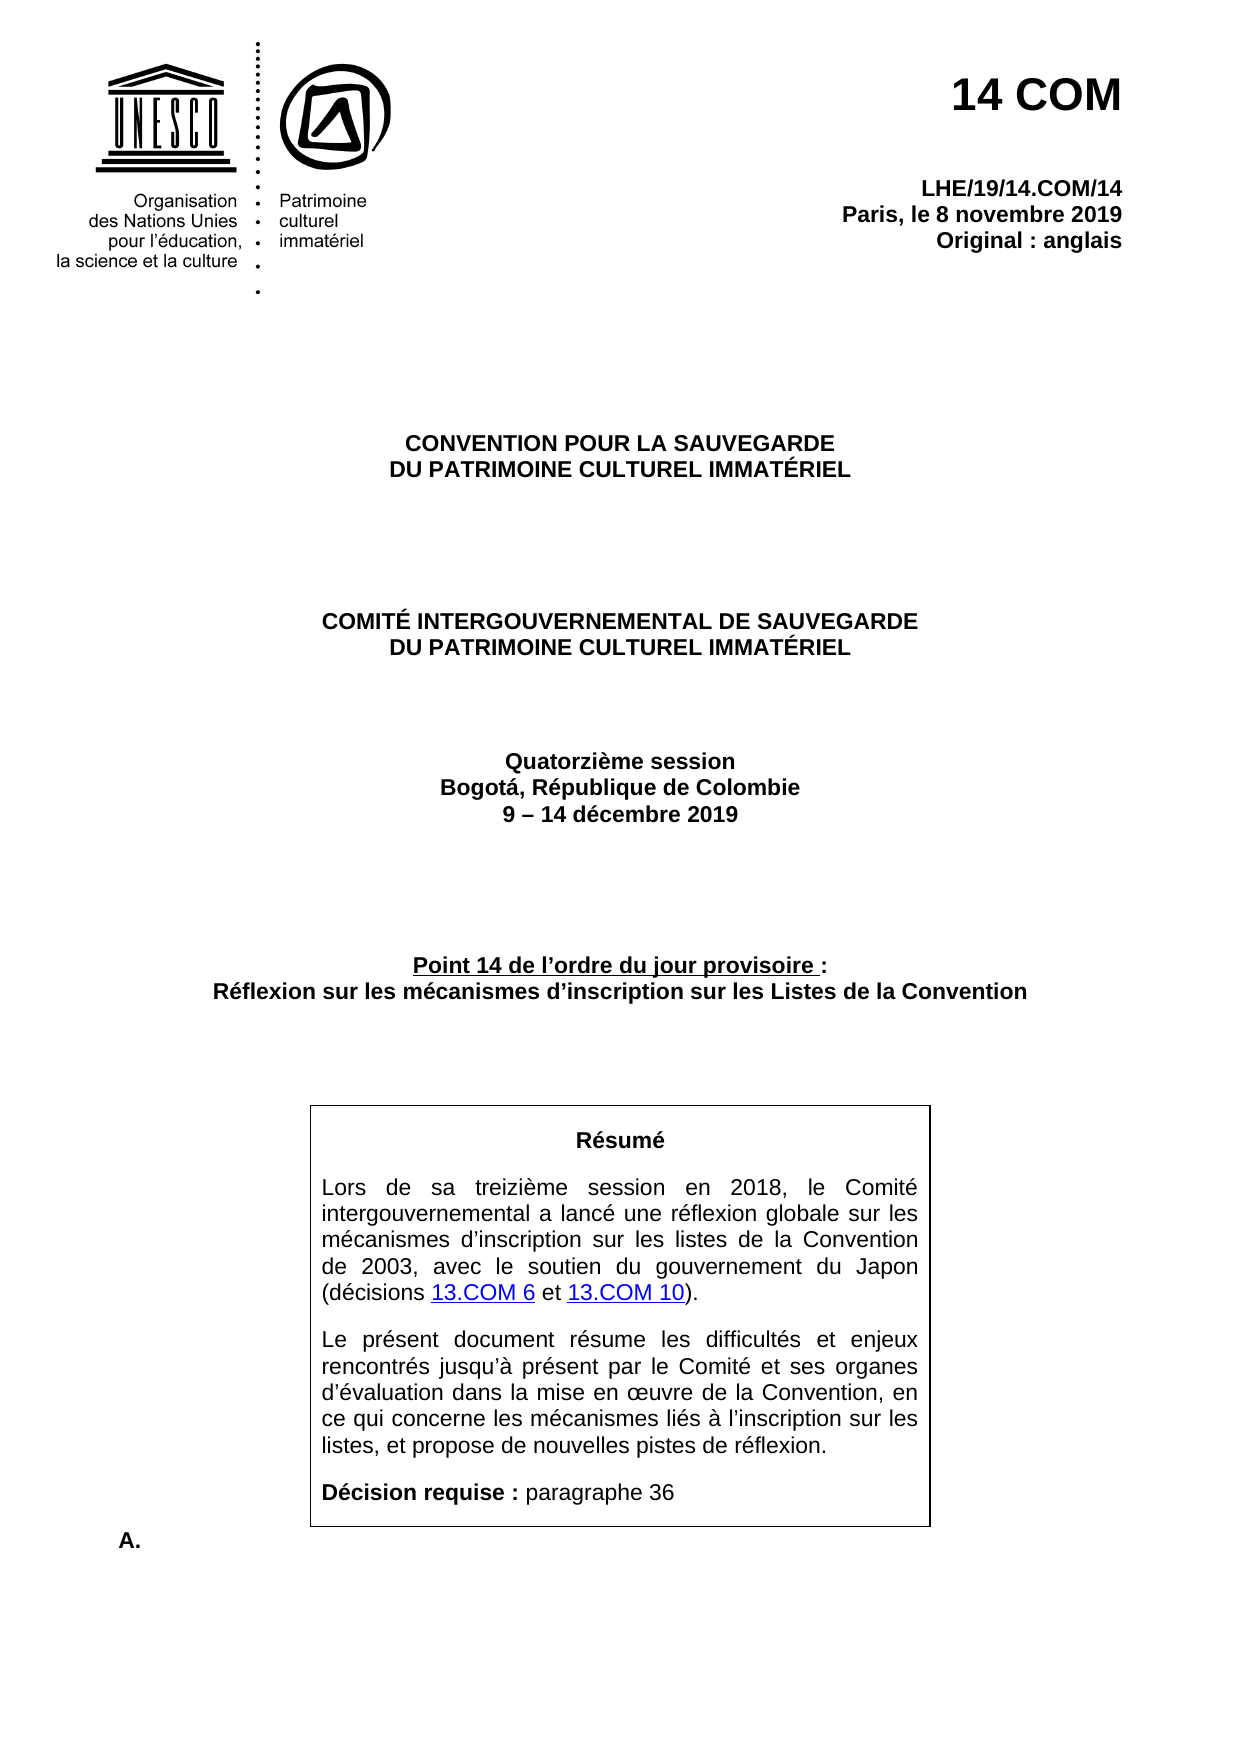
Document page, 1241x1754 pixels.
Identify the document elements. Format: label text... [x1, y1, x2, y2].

text Réflexion sur les mécanismes d’inscription sur les Listes de la Convention [118, 978, 1122, 1005]
text CONVENTION POUR LA SAUVEGARDE DU PATRIMOINE CULTUREL IMMATÉRIEL [118, 430, 1122, 483]
text COMITÉ INTERGOUVERNEMENTAL DE SAUVEGARDE DU PATRIMOINE CULTUREL IMMATÉRIEL [118, 608, 1122, 660]
table_header Résumé Lors de sa treizième session en 2018, le Comité intergouvernemental a lancé une réflexion globale sur les mécanismes d’inscription sur les listes de la Convention de 2003, avec le soutien du gouvernement du Japon (décisions 13.COM 6 et 13.COM 10). Le présent document résume les difficultés et enjeux rencontrés jusqu’à présent par le Comité et ses organes d’évaluation dans la mise en œuvre de la Convention, en ce qui concerne les mécanismes liés à l’inscription sur les listes, et propose de nouvelles pistes de réflexion. Décision requise : paragraphe 36 [311, 1106, 929, 1526]
text Bogotá, République de Colombie [118, 774, 1122, 801]
picture [56, 42, 391, 294]
text 9 – 14 décembre 2019 [118, 801, 1122, 827]
text Point 14 de l’ordre du jour provisoire : [118, 952, 1122, 978]
text Quatorzième session [118, 748, 1122, 774]
